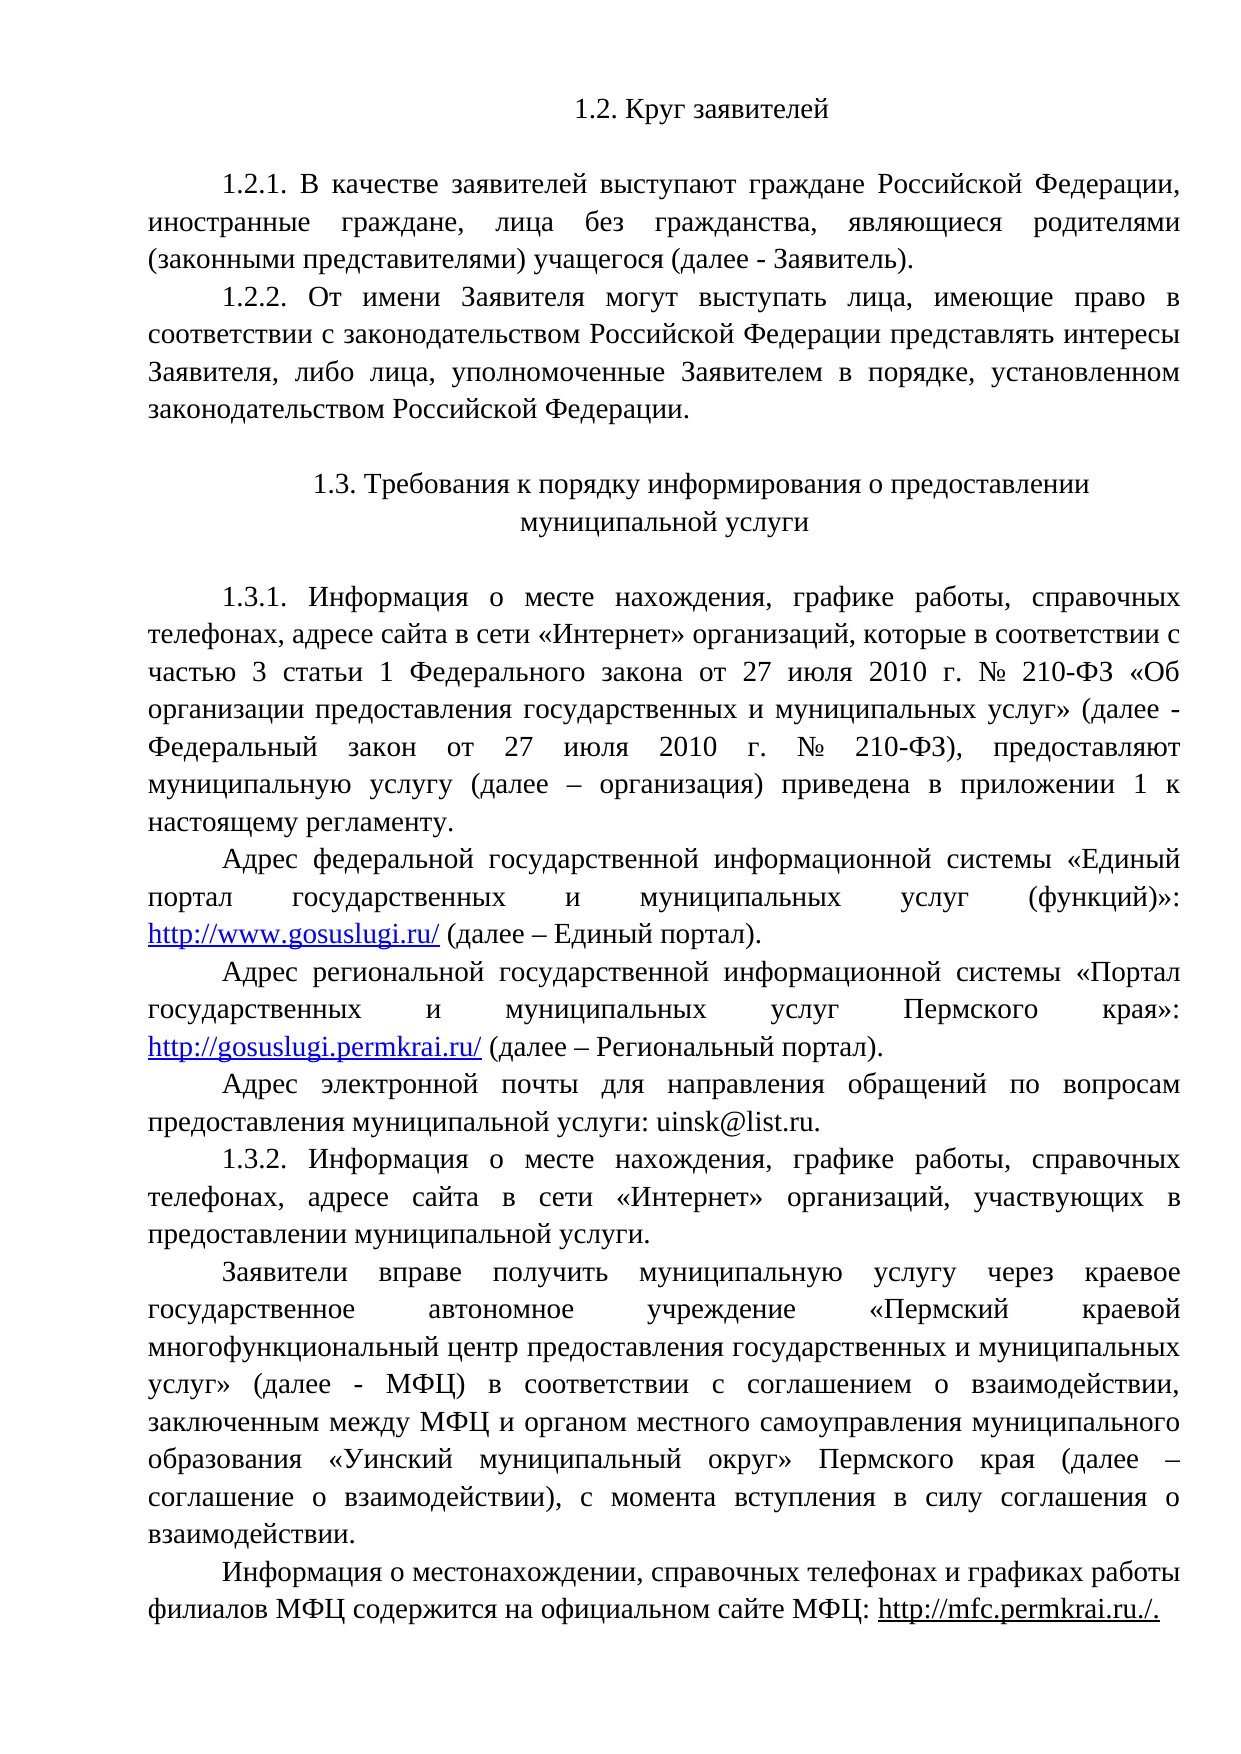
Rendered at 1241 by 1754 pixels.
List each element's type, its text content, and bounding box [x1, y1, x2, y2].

text Адрес федеральной государственной информационной системы «Единый портал государственных и муниципальных услуг (функций)»: http://www.gosuslugi.ru/ (далее – Единый портал). [148, 839, 1181, 951]
text 1.3.1. Информация о месте нахождения, графике работы, справочных телефонах, адресе сайта в сети «Интернет» организаций, которые в соответствии с частью 3 статьи 1 Федерального закона от 27 июля . № 210-ФЗ «Об организации предоставления государственных и муниципальных услуг» (далее - Федеральный закон от 27 июля . № 210-ФЗ), предоставляют муниципальную услугу (далее – организация) приведена в приложении 1 к настоящему регламенту. [148, 576, 1181, 839]
text 1.2.1. В качестве заявителей выступают граждане Российской Федерации, иностранные граждане, лица без гражданства, являющиеся родителями (законными представителями) учащегося (далее - Заявитель). [148, 164, 1181, 276]
text 1.3. Требования к порядку информирования о предоставлении муниципальной услуги [148, 464, 1181, 539]
text Информация о местонахождении, справочных телефонах и графиках работы филиалов МФЦ содержится на официальном сайте МФЦ: http://mfc.permkrai.ru./. [148, 1551, 1181, 1626]
text Заявители вправе получить муниципальную услугу через краевое государственное автономное учреждение «Пермский краевой многофункциональный центр предоставления государственных и муниципальных услуг» (далее - МФЦ) в соответствии с соглашением о взаимодействии, заключенным между МФЦ и органом местного самоуправления муниципального образования «Уинский муниципальный округ» Пермского края (далее – соглашение о взаимодействии), с момента вступления в силу соглашения о взаимодействии. [148, 1251, 1181, 1551]
text 1.2. Круг заявителей [148, 89, 1181, 126]
text 1.3.2. Информация о месте нахождения, графике работы, справочных телефонах, адресе сайта в сети «Интернет» организаций, участвующих в предоставлении муниципальной услуги. [148, 1139, 1181, 1251]
text Адрес региональной государственной информационной системы «Портал государственных и муниципальных услуг Пермского края»: http://gosuslugi.permkrai.ru/ (далее – Региональный портал). [148, 951, 1181, 1064]
text 1.2.2. От имени Заявителя могут выступать лица, имеющие право в соответствии с законодательством Российской Федерации представлять интересы Заявителя, либо лица, уполномоченные Заявителем в порядке, установленном законодательством Российской Федерации. [148, 276, 1181, 426]
text Адрес электронной почты для направления обращений по вопросам предоставления муниципальной услуги: uinsk@list.ru. [148, 1064, 1181, 1139]
